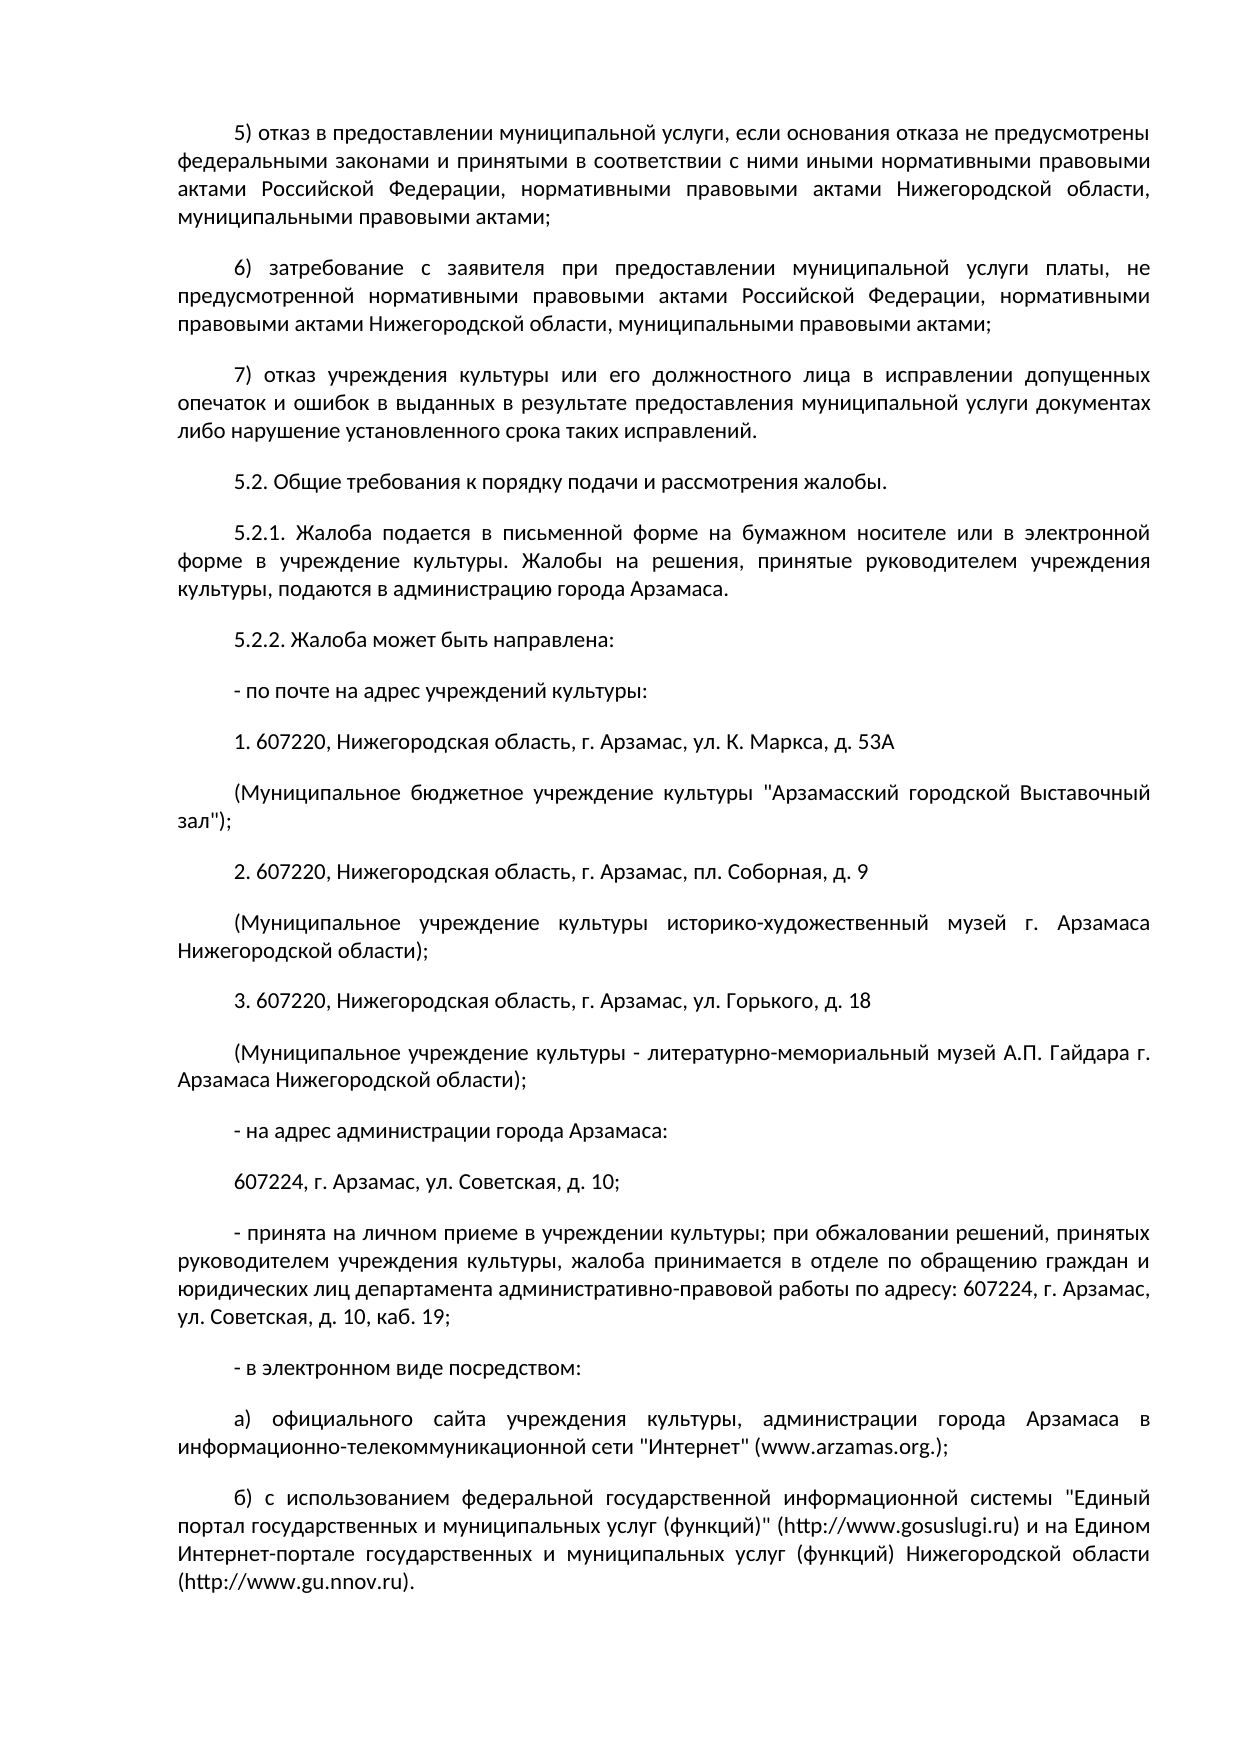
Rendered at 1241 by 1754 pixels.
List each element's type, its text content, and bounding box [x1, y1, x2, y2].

text 3. 607220, Нижегородская область, г. Арзамас, ул. Горького, д. 18 [177, 987, 1152, 1015]
text 2. 607220, Нижегородская область, г. Арзамас, пл. Соборная, д. 9 [177, 857, 1152, 885]
text - по почте на адрес учреждений культуры: [177, 676, 1152, 704]
text 5.2.1. Жалоба подается в письменной форме на бумажном носителе или в электронной форме в учреждение культуры. Жалобы на решения, принятые руководителем учреждения культуры, подаются в администрацию города Арзамаса. [177, 518, 1152, 602]
text (Муниципальное бюджетное учреждение культуры "Арзамасский городской Выставочный зал"); [177, 778, 1152, 834]
text 7) отказ учреждения культуры или его должностного лица в исправлении допущенных опечаток и ошибок в выданных в результате предоставления муниципальной услуги документах либо нарушение установленного срока таких исправлений. [177, 360, 1152, 444]
text - на адрес администрации города Арзамаса: [177, 1117, 1152, 1144]
text 6) затребование с заявителя при предоставлении муниципальной услуги платы, не предусмотренной нормативными правовыми актами Российской Федерации, нормативными правовыми актами Нижегородской области, муниципальными правовыми актами; [177, 253, 1152, 337]
text (Муниципальное учреждение культуры историко-художественный музей г. Арзамаса Нижегородской области); [177, 908, 1152, 964]
text (Муниципальное учреждение культуры - литературно-мемориальный музей А.П. Гайдара г. Арзамаса Нижегородской области); [177, 1038, 1152, 1094]
text б) с использованием федеральной государственной информационной системы "Единый портал государственных и муниципальных услуг (функций)" (http://www.gosuslugi.ru) и на Едином Интернет-портале государственных и муниципальных услуг (функций) Нижегородской области (http://www.gu.nnov.ru). [177, 1483, 1152, 1595]
text 5) отказ в предоставлении муниципальной услуги, если основания отказа не предусмотрены федеральными законами и принятыми в соответствии с ними иными нормативными правовыми актами Российской Федерации, нормативными правовыми актами Нижегородской области, муниципальными правовыми актами; [177, 118, 1152, 230]
text а) официального сайта учреждения культуры, администрации города Арзамаса в информационно-телекоммуникационной сети "Интернет" (www.arzamas.org.); [177, 1404, 1152, 1460]
text - принята на личном приеме в учреждении культуры; при обжаловании решений, принятых руководителем учреждения культуры, жалоба принимается в отделе по обращению граждан и юридических лиц департамента административно-правовой работы по адресу: 607224, г. Арзамас, ул. Советская, д. 10, каб. 19; [177, 1218, 1152, 1331]
text 5.2. Общие требования к порядку подачи и рассмотрения жалобы. [177, 467, 1152, 495]
text 607224, г. Арзамас, ул. Советская, д. 10; [177, 1167, 1152, 1196]
text 5.2.2. Жалоба может быть направлена: [177, 625, 1152, 653]
text - в электронном виде посредством: [177, 1353, 1152, 1381]
text 1. 607220, Нижегородская область, г. Арзамас, ул. К. Маркса, д. 53А [177, 727, 1152, 755]
